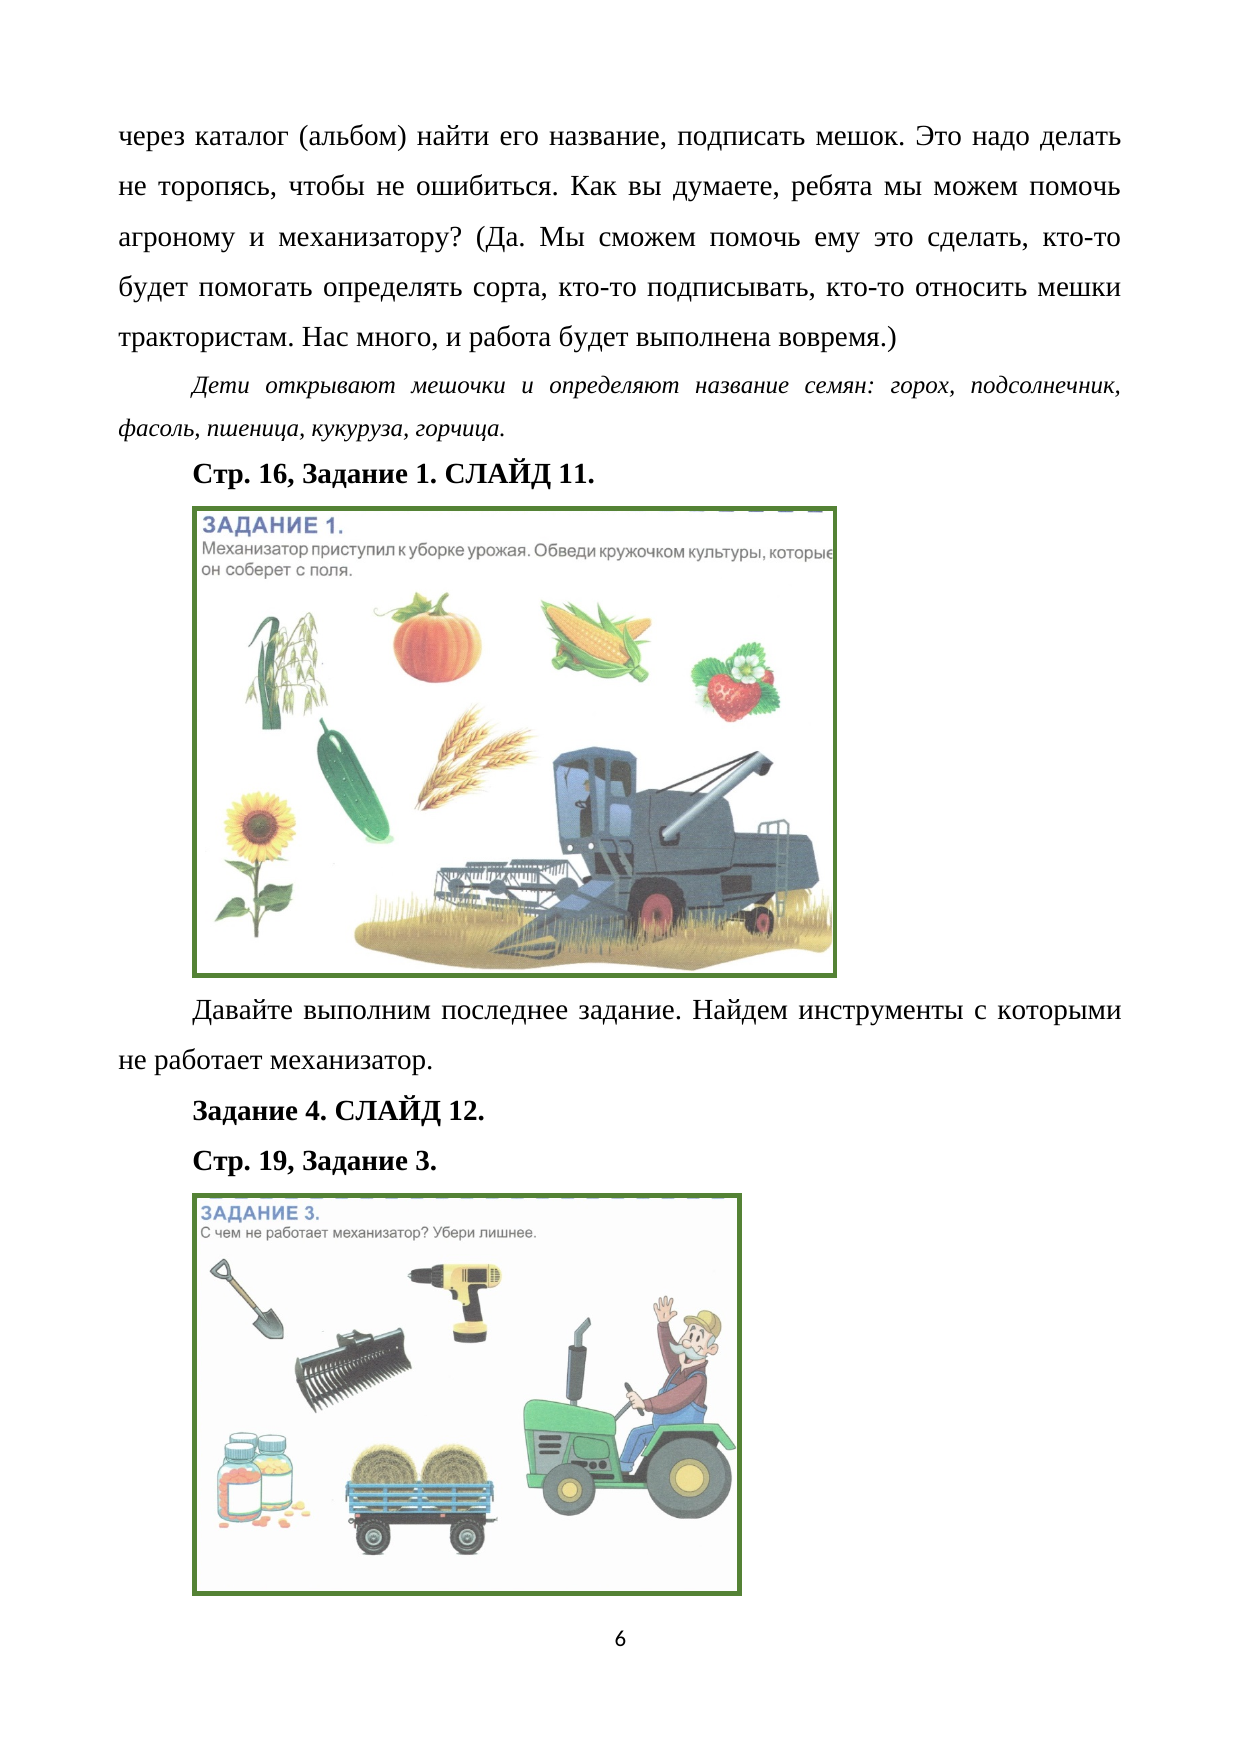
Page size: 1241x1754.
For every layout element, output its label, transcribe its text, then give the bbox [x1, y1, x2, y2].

picture [197, 511, 833, 973]
text Давайте выполним последнее задание. Найдем инструменты с которыми не работает механизатор. [118, 992, 1122, 1076]
text Задание 4. СЛАЙД 12. [118, 1093, 1122, 1126]
text Стр. 16, Задание 1. СЛАЙД 11. [118, 456, 1122, 489]
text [118, 118, 1122, 353]
text Стр. 19, Задание 3. [118, 1143, 1122, 1176]
text Дети открывают мешочки и определяют название семян: горох, подсолнечник, фасоль, пшеница, кукуруза, горчица. [118, 370, 1122, 442]
picture [197, 1198, 737, 1591]
